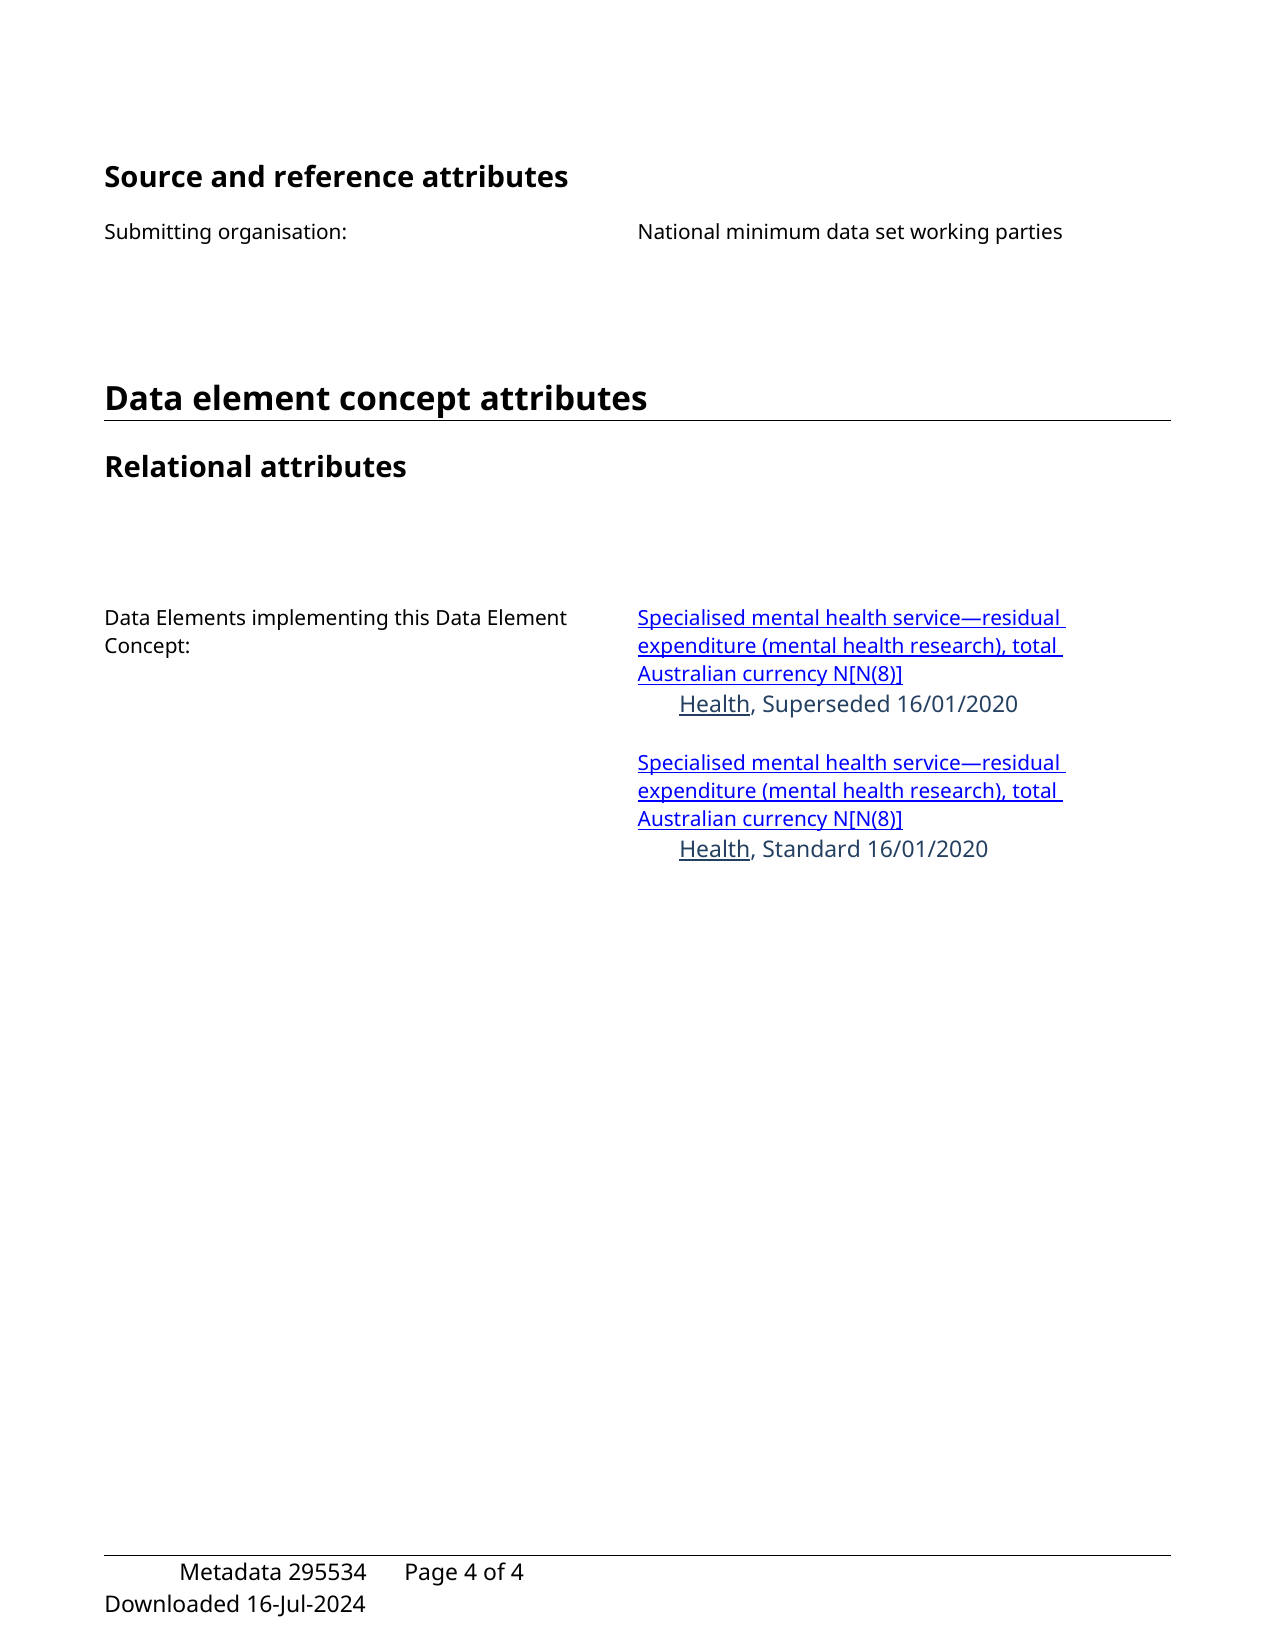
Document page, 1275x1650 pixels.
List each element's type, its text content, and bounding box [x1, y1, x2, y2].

subtitle Data element concept attributes [104, 374, 1171, 420]
table_cell National minimum data set working parties [626, 206, 1159, 287]
subtitle Relational attributes [104, 446, 1171, 486]
table_cell Source and reference attributes [93, 110, 1159, 206]
table_header Specialised mental health service—residual expenditure (mental health research), total Australian currency N[N(8)] Health, Superseded 16/01/2020 Specialised mental health service—residual expenditure (mental health research), total Australian currency N[N(8)] Health, Standard 16/01/2020 [626, 592, 1159, 932]
table_cell Submitting organisation: [93, 206, 626, 287]
table_header Data Elements implementing this Data Element Concept: [93, 592, 626, 932]
